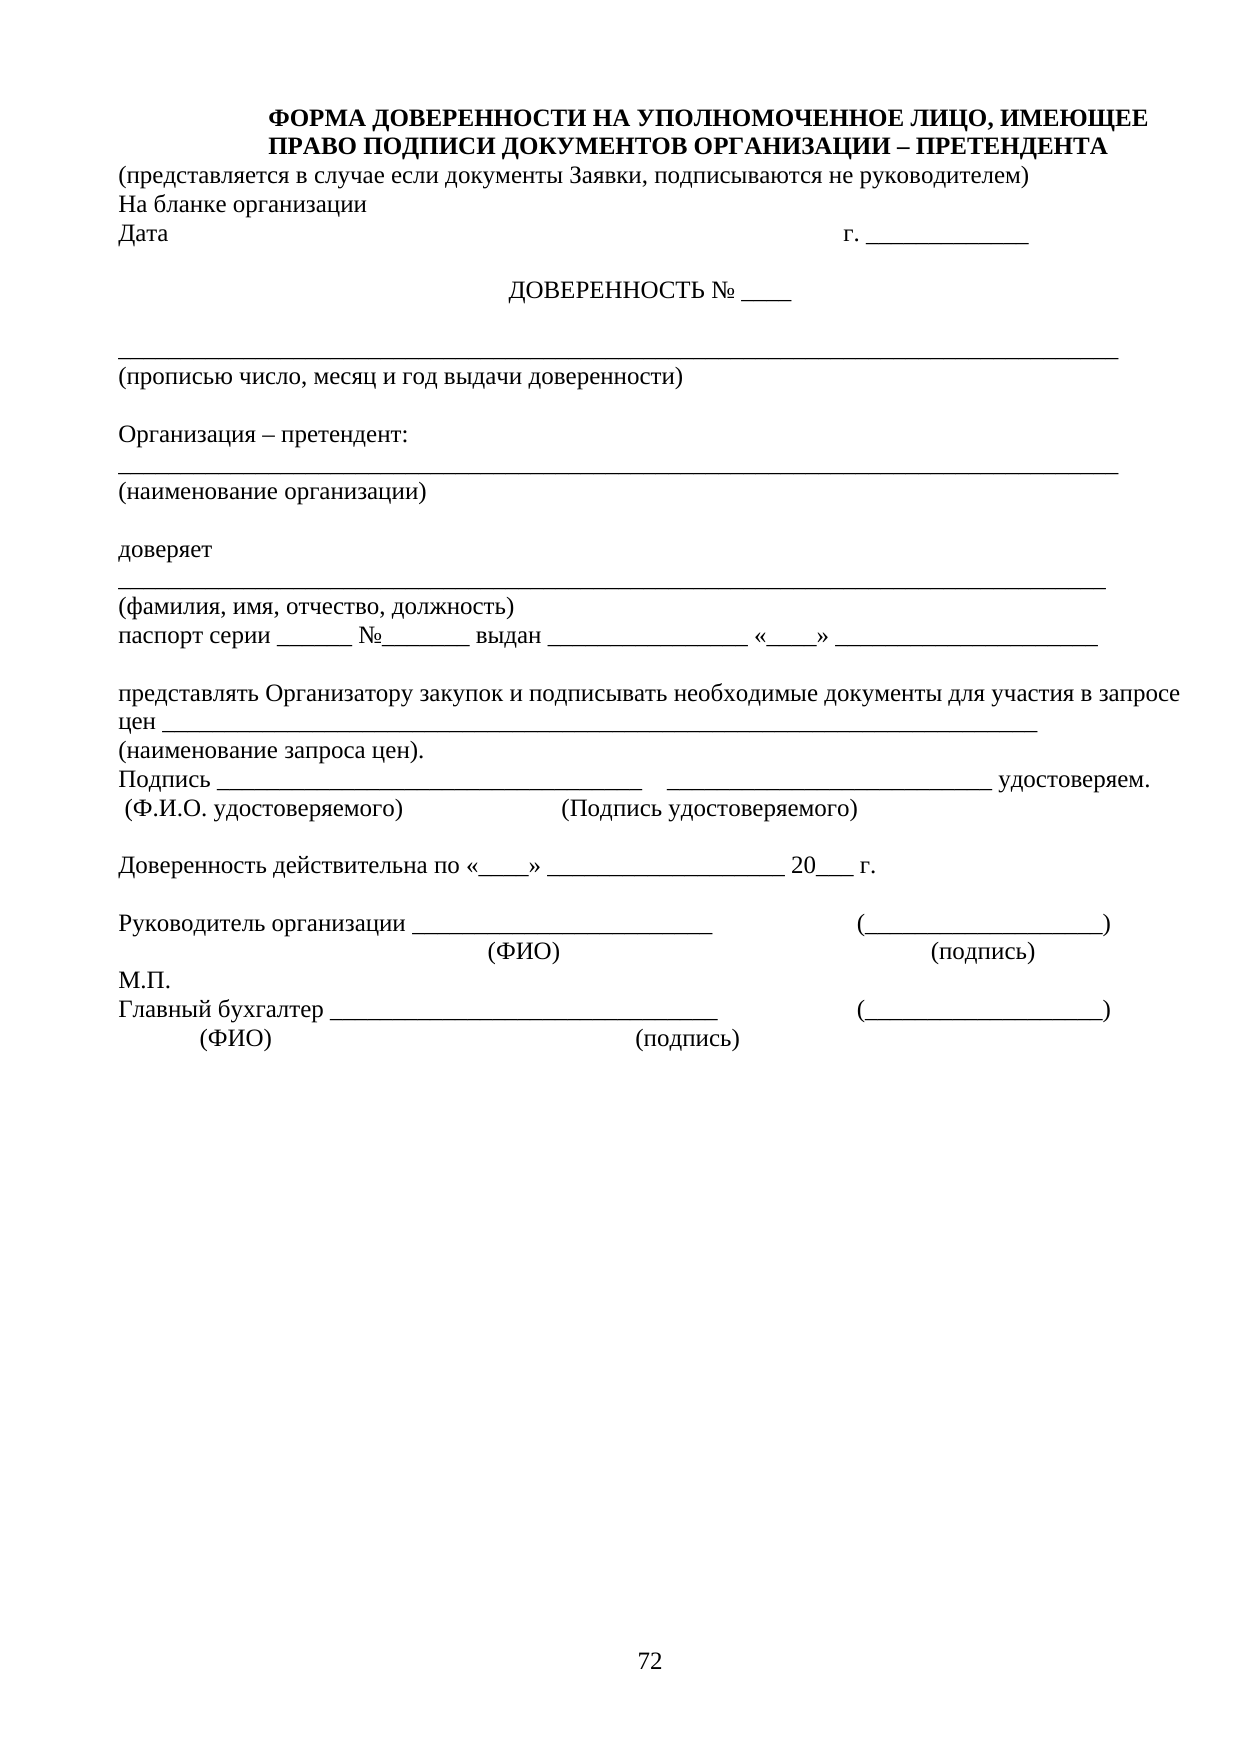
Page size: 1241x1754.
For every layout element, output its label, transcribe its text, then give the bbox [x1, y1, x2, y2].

text (фамилия, имя, отчество, должность) [118, 591, 1181, 620]
text (прописью число, месяц и год выдачи доверенности) [118, 361, 1181, 390]
text представлять Организатору закупок и подписывать необходимые документы для участия в запросе цен ______________________________________________________________________ [118, 678, 1181, 735]
text (наименование организации) [118, 476, 1181, 505]
text паспорт серии ______ №_______ выдан ________________ «____» _____________________ [118, 620, 1181, 649]
text Дата г. _____________ [118, 218, 1181, 246]
text Организация – претендент: [118, 419, 1181, 448]
text ________________________________________________________________________________ [118, 448, 1181, 476]
text М.П. [118, 965, 1181, 994]
text доверяет _______________________________________________________________________________ [118, 534, 1181, 591]
text Подпись __________________________________ __________________________ удостоверяем. [118, 764, 1181, 793]
text (наименование запроса цен). [118, 735, 1181, 764]
text (ФИО) (подпись) [118, 936, 1181, 965]
text Главный бухгалтер _______________________________ (___________________) [118, 994, 1181, 1023]
subtitle ФОРМА ДОВЕРЕННОСТИ НА УПОЛНОМОЧЕННОЕ ЛИЦО, ИМЕЮЩЕЕ ПРАВО ПОДПИСИ ДОКУМЕНТОВ ОРГАНИЗАЦИИ – ПРЕТЕНДЕНТА [268, 103, 1181, 160]
text ДОВЕРЕННОСТЬ № ____ [118, 275, 1181, 304]
text Доверенность действительна по «____» ___________________ 20___ г. [118, 850, 1181, 879]
text (ФИО) (подпись) [118, 1023, 1181, 1051]
text (представляется в случае если документы Заявки, подписываются не руководителем) [118, 160, 1181, 189]
text (Ф.И.О. удостоверяемого) (Подпись удостоверяемого) [118, 793, 1181, 821]
text Руководитель организации ________________________ (___________________) [118, 908, 1181, 936]
text ________________________________________________________________________________ [118, 333, 1181, 361]
text На бланке организации [118, 189, 1181, 218]
